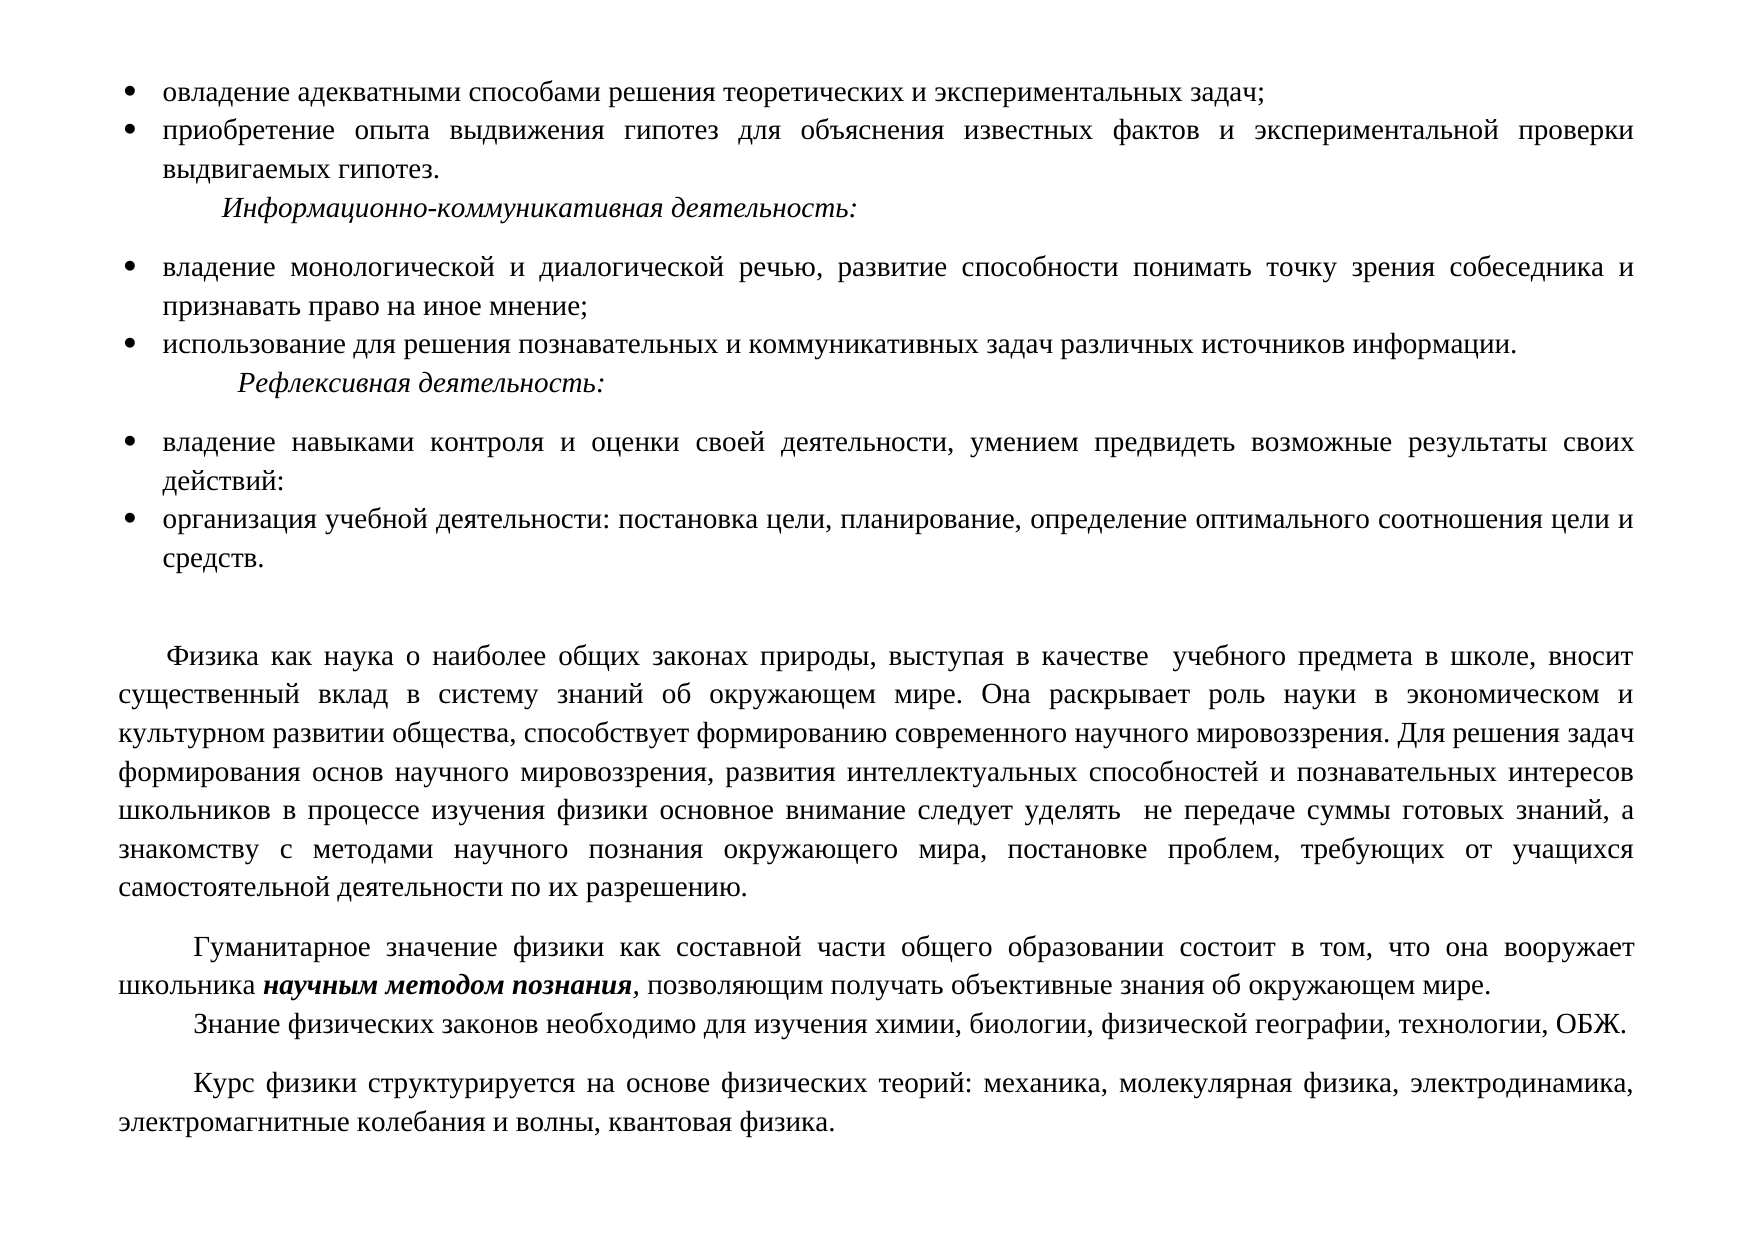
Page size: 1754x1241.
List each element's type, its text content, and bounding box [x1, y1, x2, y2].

text Гуманитарное значение физики как составной части общего образовании состоит в том, что она вооружает школьника научным методом познания, позволяющим получать объективные знания об окружающем мире. [118, 929, 1636, 1001]
text Физика как наука о наиболее общих законах природы, выступая в качестве учебного предмета в школе, вносит существенный вклад в систему знаний об окружающем мире. Она раскрывает роль науки в экономическом и культурном развитии общества, способствует формированию современного научного мировоззрения. Для решения задач формирования основ научного мировоззрения, развития интеллектуальных способностей и познавательных интересов школьников в процессе изучения физики основное внимание следует уделять не передаче суммы готовых знаний, а знакомству с методами научного познания окружающего мира, постановке проблем, требующих от учащихся самостоятельной деятельности по их разрешению. [118, 638, 1636, 903]
list овладение адекватными способами решения теоретических и экспериментальных задач; [125, 74, 1636, 107]
list приобретение опыта выдвижения гипотез для объяснения известных фактов и экспериментальной проверки выдвигаемых гипотез. [125, 112, 1636, 185]
list владение навыками контроля и оценки своей деятельности, умением предвидеть возможные результаты своих действий: [125, 424, 1636, 496]
list владение монологической и диалогической речью, развитие способности понимать точку зрения собеседника и признавать право на иное мнение; [125, 249, 1636, 321]
text Курс физики структурируется на основе физических теорий: механика, молекулярная физика, электродинамика, электромагнитные колебания и волны, квантовая физика. [118, 1065, 1636, 1137]
text Информационно-коммуникативная деятельность: [162, 190, 1636, 223]
list использование для решения познавательных и коммуникативных задач различных источников информации. [125, 326, 1636, 360]
list организация учебной деятельности: постановка цели, планирование, определение оптимального соотношения цели и средств. [125, 501, 1636, 574]
text Знание физических законов необходимо для изучения химии, биологии, физической географии, технологии, ОБЖ. [118, 1006, 1636, 1039]
text Рефлексивная деятельность: [162, 365, 1636, 398]
